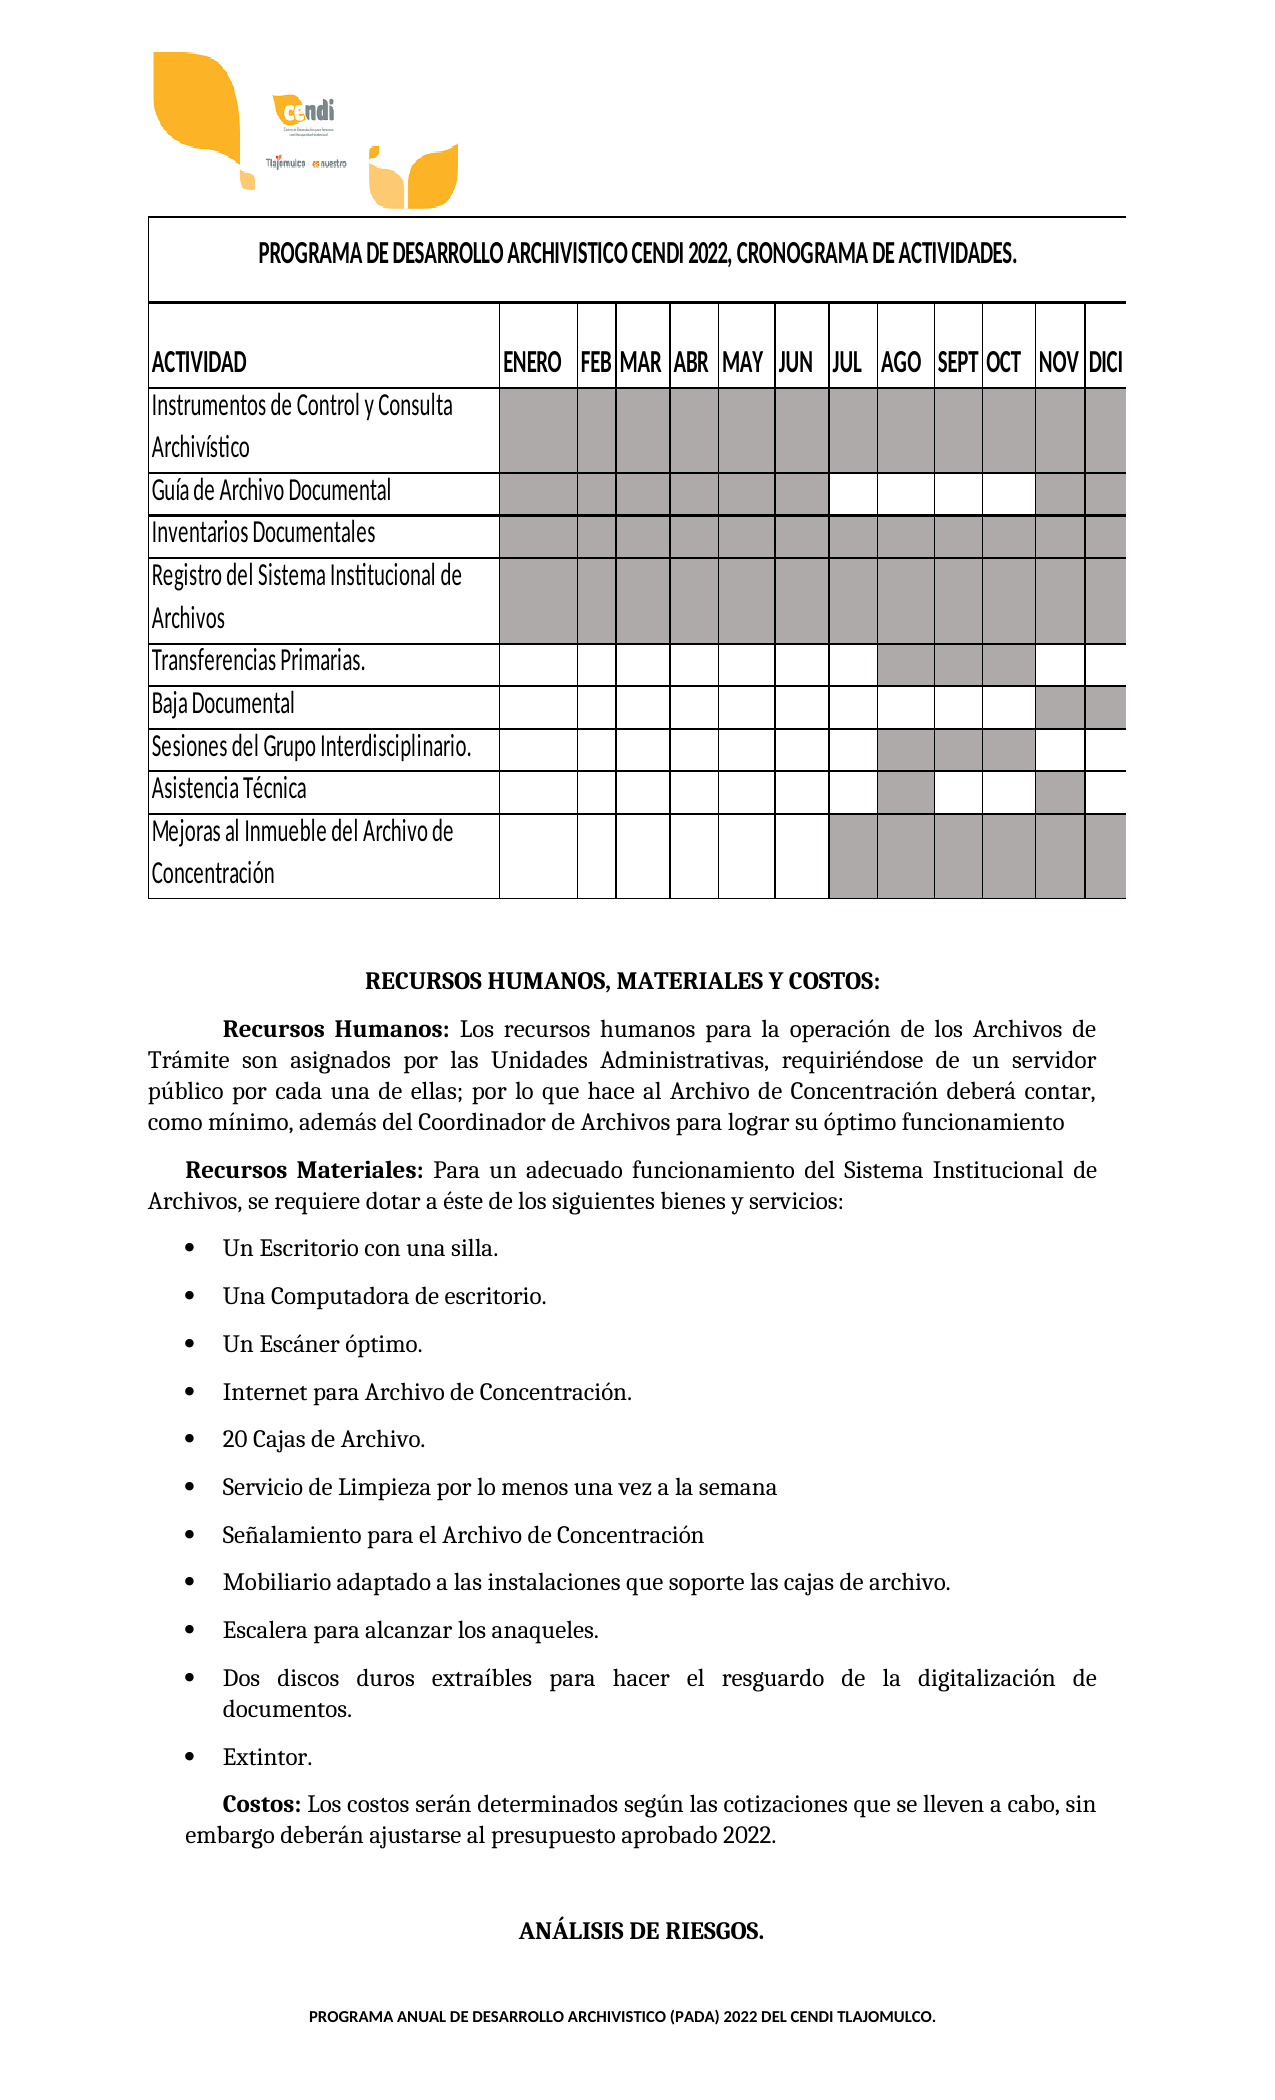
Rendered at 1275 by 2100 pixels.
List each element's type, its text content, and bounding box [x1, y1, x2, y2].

list Una Computadora de escritorio. [185, 1282, 1098, 1311]
list Escalera para alcanzar los anaqueles. [185, 1616, 1098, 1645]
text ANÁLISIS DE RIESGOS. [185, 1917, 1098, 1945]
list Internet para Archivo de Concentración. [185, 1377, 1098, 1406]
text Recursos Materiales: Para un adecuado funcionamiento del Sistema Institucional de Archivos, se requiere dotar a éste de los siguientes bienes y servicios: [148, 1156, 1098, 1215]
text RECURSOS HUMANOS, MATERIALES Y COSTOS: [148, 967, 1098, 996]
text Recursos Humanos: Los recursos humanos para la operación de los Archivos de Trámite son asignados por las Unidades Administrativas, requiriéndose de un servidor público por cada una de ellas; por lo que hace al Archivo de Concentración deberá contar, como mínimo, además del Coordinador de Archivos para lograr su óptimo funcionamiento [148, 1015, 1098, 1137]
text Costos: Los costos serán determinados según las cotizaciones que se lleven a cabo, sin embargo deberán ajustarse al presupuesto aprobado 2022. [185, 1790, 1098, 1850]
list Mobiliario adaptado a las instalaciones que soporte las cajas de archivo. [185, 1568, 1098, 1597]
list Un Escáner óptimo. [185, 1330, 1098, 1358]
list Servicio de Limpieza por lo menos una vez a la semana [185, 1473, 1098, 1502]
list Un Escritorio con una silla. [185, 1234, 1098, 1263]
picture [147, 44, 464, 217]
list 20 Cajas de Archivo. [185, 1425, 1098, 1454]
list Señalamiento para el Archivo de Concentración [185, 1521, 1098, 1549]
list Dos discos duros extraíbles para hacer el resguardo de la digitalización de documentos. [185, 1664, 1098, 1723]
list Extintor. [185, 1742, 1098, 1771]
